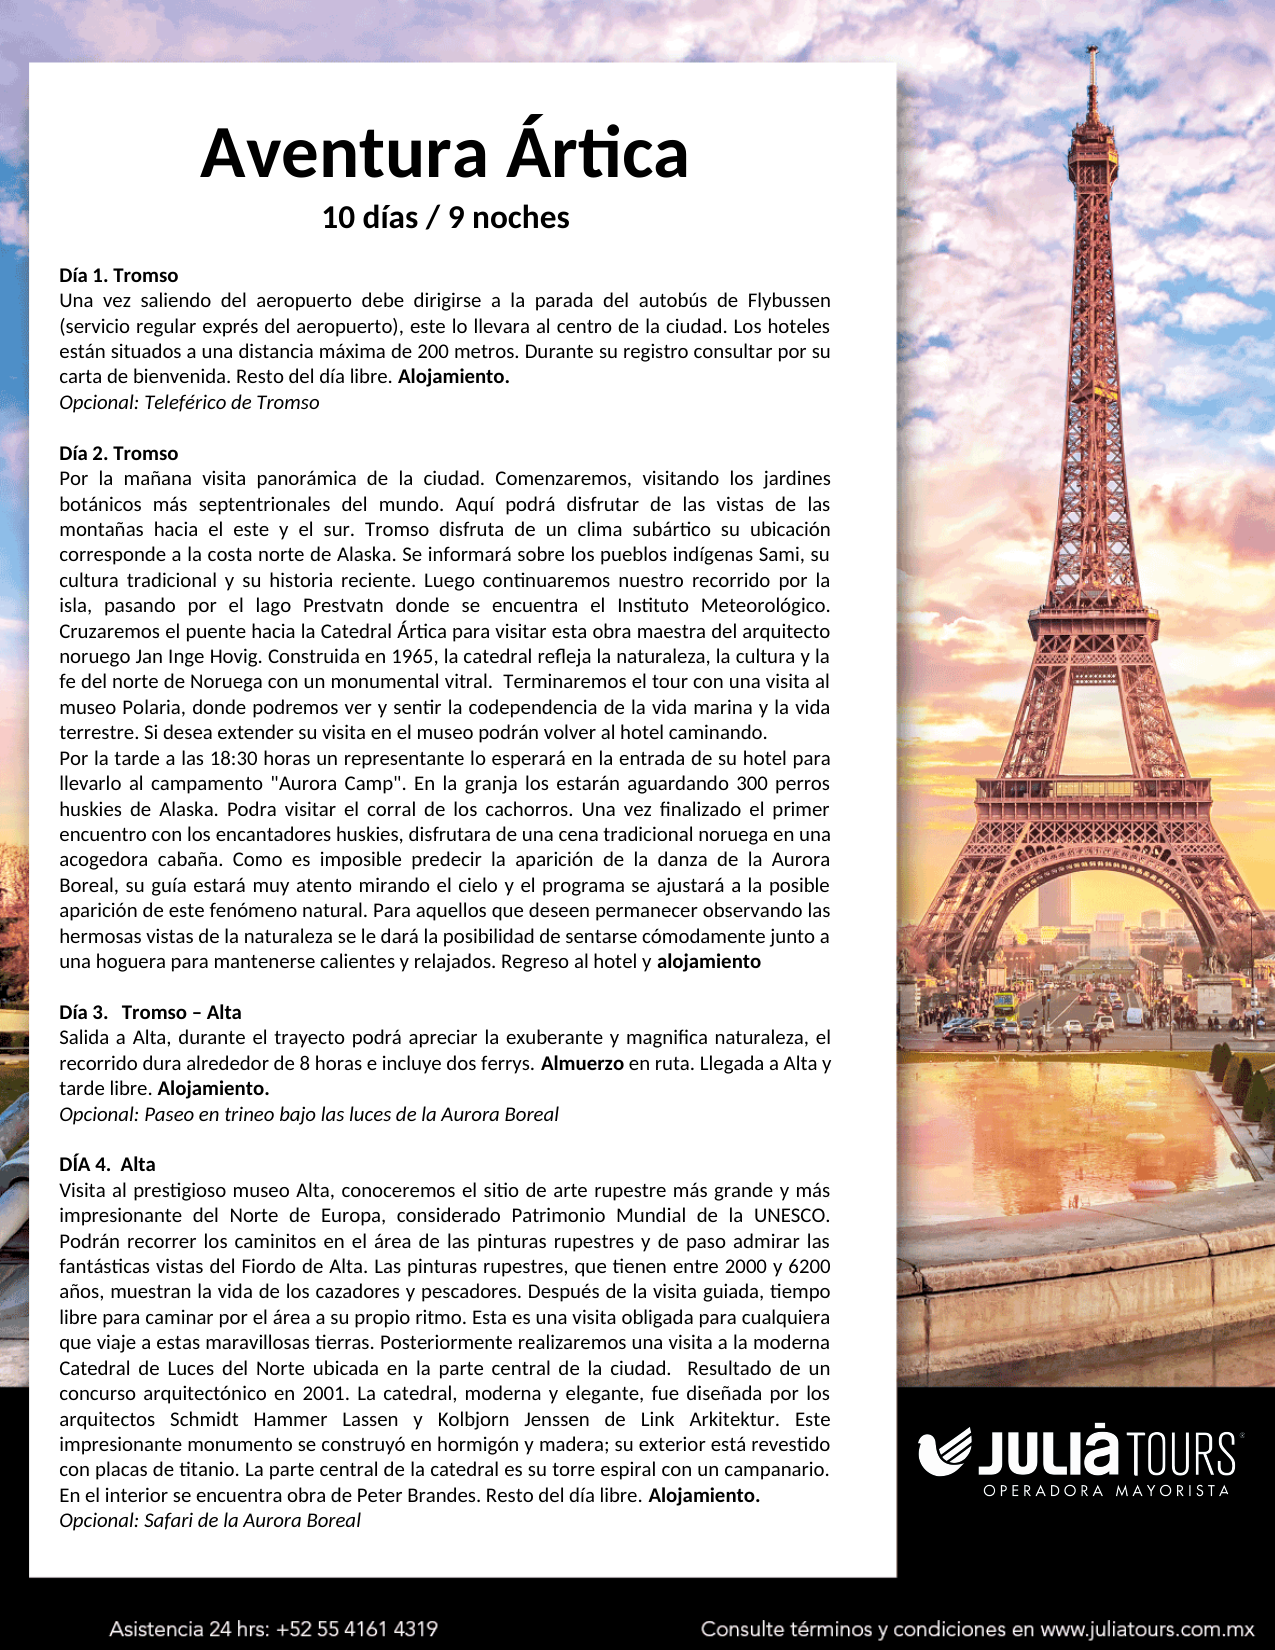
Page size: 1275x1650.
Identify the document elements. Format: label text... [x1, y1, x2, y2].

text Opcional: Safari de la Aurora Boreal [59, 1507, 832, 1533]
text Día 2. Tromso [59, 440, 832, 465]
text Por la mañana visita panorámica de la ciudad. Comenzaremos, visitando los jardines botánicos más septentrionales del mundo. Aquí podrá disfrutar de las vistas de las montañas hacia el este y el sur. Tromso disfruta de un clima subártico su ubicación corresponde a la costa norte de Alaska. Se informará sobre los pueblos indígenas Sami, su cultura tradicional y su historia reciente. Luego continuaremos nuestro recorrido por la isla, pasando por el lago Prestvatn donde se encuentra el Instituto Meteorológico. Cruzaremos el puente hacia la Catedral Ártica para visitar esta obra maestra del arquitecto noruego Jan Inge Hovig. Construida en 1965, la catedral refleja la naturaleza, la cultura y la fe del norte de Noruega con un monumental vitral. Terminaremos el tour con una visita al museo Polaria, donde podremos ver y sentir la codependencia de la vida marina y la vida terrestre. Si desea extender su visita en el museo podrán volver al hotel caminando. [59, 465, 832, 745]
picture [0, 0, 1275, 1650]
text DÍA 4. Alta [59, 1152, 832, 1177]
text Salida a Alta, durante el trayecto podrá apreciar la exuberante y magnifica naturaleza, el recorrido dura alrededor de 8 horas e incluye dos ferrys. Almuerzo en ruta. Llegada a Alta y tarde libre. Alojamiento. [59, 1024, 832, 1101]
text Opcional: Paseo en trineo bajo las luces de la Aurora Boreal [59, 1101, 832, 1126]
text 10 días / 9 noches [59, 196, 832, 237]
text Una vez saliendo del aeropuerto debe dirigirse a la parada del autobús de Flybussen (servicio regular exprés del aeropuerto), este lo llevara al centro de la ciudad. Los hoteles están situados a una distancia máxima de 200 metros. Durante su registro consultar por su carta de bienvenida. Resto del día libre. Alojamiento. [59, 287, 832, 389]
text Día 3. Tromso – Alta [59, 999, 832, 1024]
text Día 1. Tromso [59, 262, 832, 287]
text Aventura Ártica [59, 104, 832, 196]
text Opcional: Teleférico de Tromso [59, 389, 832, 414]
text Por la tarde a las 18:30 horas un representante lo esperará en la entrada de su hotel para llevarlo al campamento "Aurora Camp". En la granja los estarán aguardando 300 perros huskies de Alaska. Podra visitar el corral de los cachorros. Una vez finalizado el primer encuentro con los encantadores huskies, disfrutara de una cena tradicional noruega en una acogedora cabaña. Como es imposible predecir la aparición de la danza de la Aurora Boreal, su guía estará muy atento mirando el cielo y el programa se ajustará a la posible aparición de este fenómeno natural. Para aquellos que deseen permanecer observando las hermosas vistas de la naturaleza se le dará la posibilidad de sentarse cómodamente junto a una hoguera para mantenerse calientes y relajados. Regreso al hotel y alojamiento [59, 745, 832, 974]
text Visita al prestigioso museo Alta, conoceremos el sitio de arte rupestre más grande y más impresionante del Norte de Europa, considerado Patrimonio Mundial de la UNESCO. Podrán recorrer los caminitos en el área de las pinturas rupestres y de paso admirar las fantásticas vistas del Fiordo de Alta. Las pinturas rupestres, que tienen entre 2000 y 6200 años, muestran la vida de los cazadores y pescadores. Después de la visita guiada, tiempo libre para caminar por el área a su propio ritmo. Esta es una visita obligada para cualquiera que viaje a estas maravillosas tierras. Posteriormente realizaremos una visita a la moderna Catedral de Luces del Norte ubicada en la parte central de la ciudad. Resultado de un concurso arquitectónico en 2001. La catedral, moderna y elegante, fue diseñada por los arquitectos Schmidt Hammer Lassen y Kolbjorn Jenssen de Link Arkitektur. Este impresionante monumento se construyó en hormigón y madera; su exterior está revestido con placas de titanio. La parte central de la catedral es su torre espiral con un campanario. En el interior se encuentra obra de Peter Brandes. Resto del día libre. Alojamiento. [59, 1177, 832, 1507]
